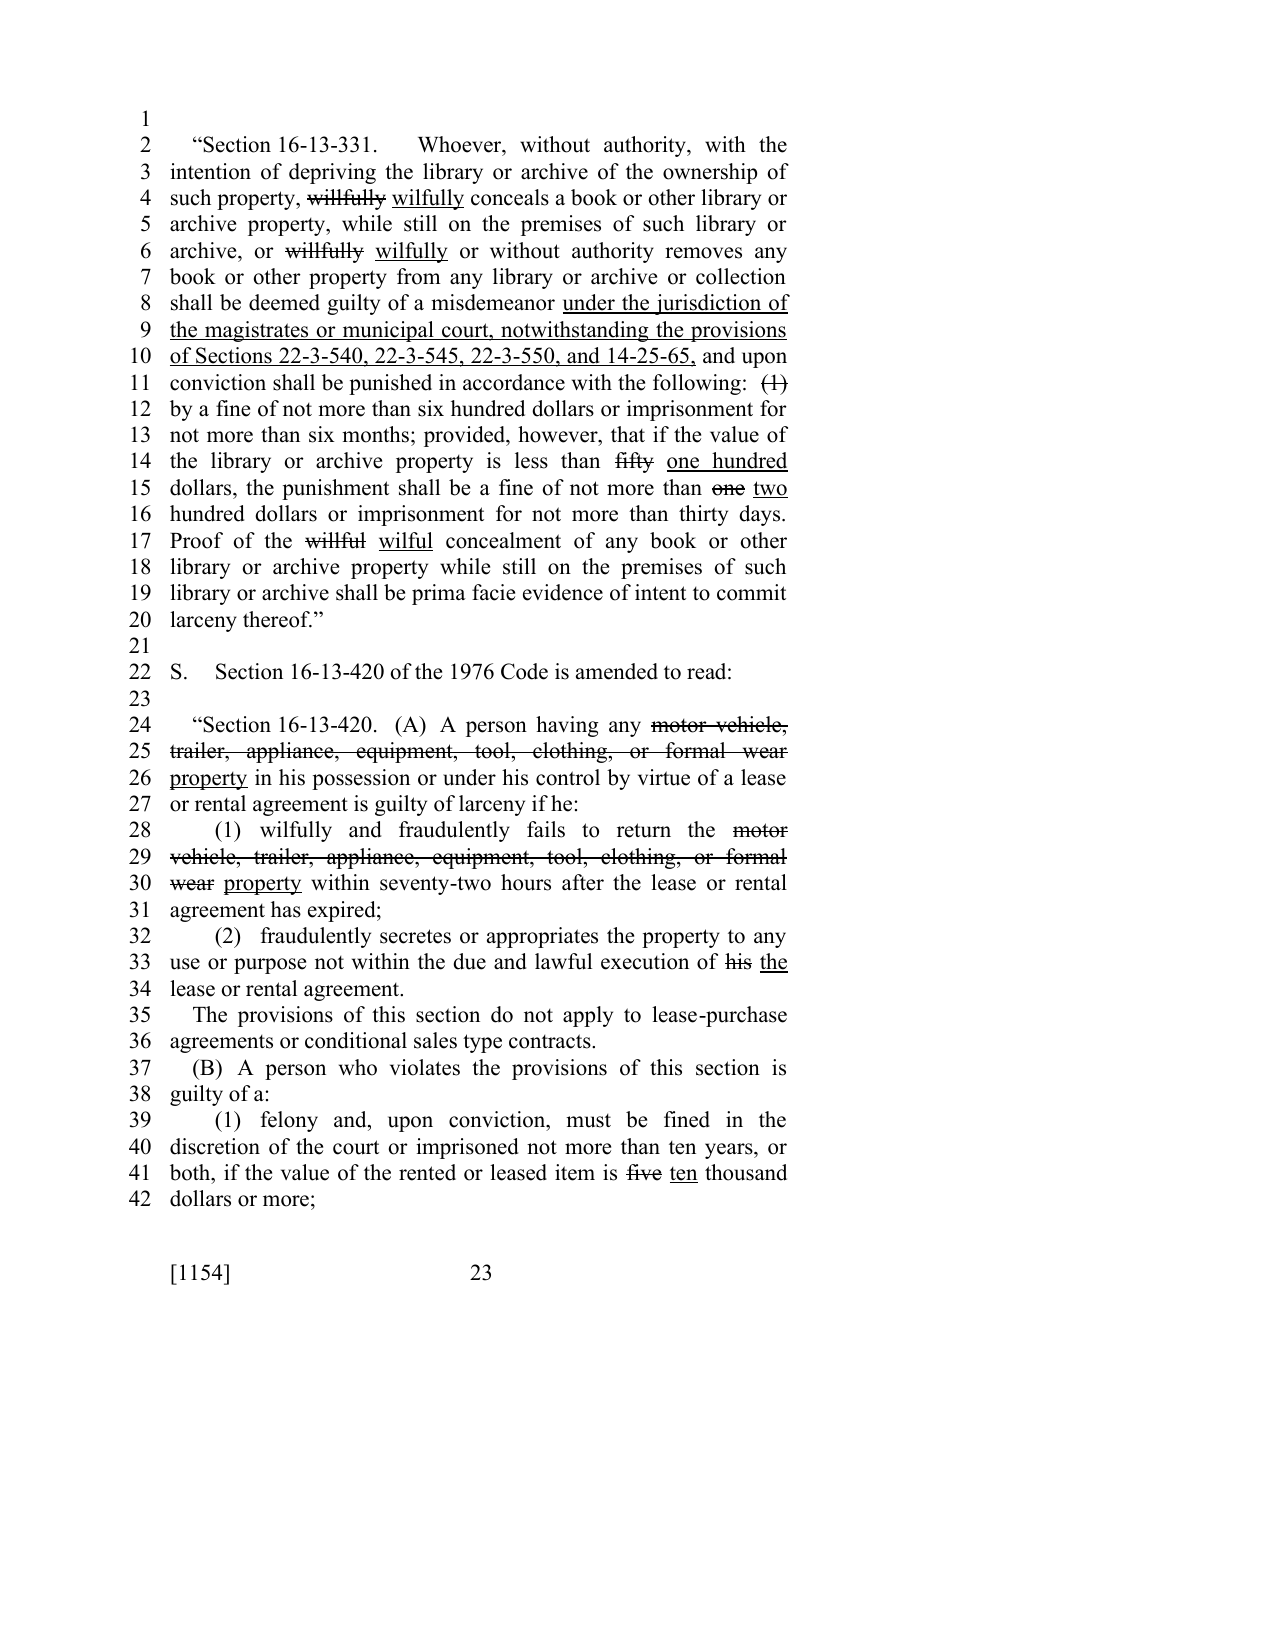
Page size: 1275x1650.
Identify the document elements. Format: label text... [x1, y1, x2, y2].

text “Section 16-13-420. (A) A person having any motor vehicle, trailer, appliance, equipment, tool, clothing, or formal wear property in his possession or under his control by virtue of a lease or rental agreement is guilty of larceny if he: [169, 753, 787, 817]
text (1) wilfully and fraudulently fails to return the motor vehicle, trailer, appliance, equipment, tool, clothing, or formal wear property within seventy-two hours after the lease or rental agreement has expired; [169, 858, 787, 922]
text (1) felony and, upon conviction, must be fined in the discretion of the court or imprisoned not more than ten years, or both, if the value of the rented or leased item is five ten thousand dollars or more; [169, 1106, 787, 1212]
text “Section 16-13-420. (A) A person having any motor vehicle, trailer, appliance, equipment, tool, clothing, or formal wear property in his possession or under his control by virtue of a lease or rental agreement is guilty of larceny if he: [169, 711, 787, 752]
text The provisions of this section do not apply to lease-purchase agreements or conditional sales type contracts. [169, 1001, 787, 1054]
text S. Section 16-13-420 of the 1976 Code is amended to read: [169, 658, 787, 685]
text (2) fraudulently secretes or appropriates the property to any use or purpose not within the due and lawful execution of his the lease or rental agreement. [169, 922, 787, 1001]
text (B) A person who violates the provisions of this section is guilty of a: [169, 1054, 787, 1106]
text “Section 16-13-331. Whoever, without authority, with the intention of depriving the library or archive of the ownership of such property, willfully wilfully conceals a book or other library or archive property, while still on the premises of such library or archive, or willfully wilfully or without authority removes any book or other property from any library or archive or collection shall be deemed guilty of a misdemeanor under the jurisdiction of the magistrates or municipal court, notwithstanding the provisions of Sections 22-3-540, 22-3-545, 22-3-550, and 14-25-65, and upon conviction shall be punished in accordance with the following: (1) by a fine of not more than six hundred dollars or imprisonment for not more than six months; provided, however, that if the value of the library or archive property is less than fifty one hundred dollars, the punishment shall be a fine of not more than one two hundred dollars or imprisonment for not more than thirty days. Proof of the willful wilful concealment of any book or other library or archive property while still on the premises of such library or archive shall be prima facie evidence of intent to commit larceny thereof.” [169, 131, 787, 339]
text (1) wilfully and fraudulently fails to return the motor vehicle, trailer, appliance, equipment, tool, clothing, or formal wear property within seventy-two hours after the lease or rental agreement has expired; [169, 817, 787, 857]
text “Section 16-13-331. Whoever, without authority, with the intention of depriving the library or archive of the ownership of such property, willfully wilfully conceals a book or other library or archive property, while still on the premises of such library or archive, or willfully wilfully or without authority removes any book or other property from any library or archive or collection shall be deemed guilty of a misdemeanor under the jurisdiction of the magistrates or municipal court, notwithstanding the provisions of Sections 22-3-540, 22-3-545, 22-3-550, and 14-25-65, and upon conviction shall be punished in accordance with the following: (1) by a fine of not more than six hundred dollars or imprisonment for not more than six months; provided, however, that if the value of the library or archive property is less than fifty one hundred dollars, the punishment shall be a fine of not more than one two hundred dollars or imprisonment for not more than thirty days. Proof of the willful wilful concealment of any book or other library or archive property while still on the premises of such library or archive shall be prima facie evidence of intent to commit larceny thereof.” [169, 340, 787, 632]
